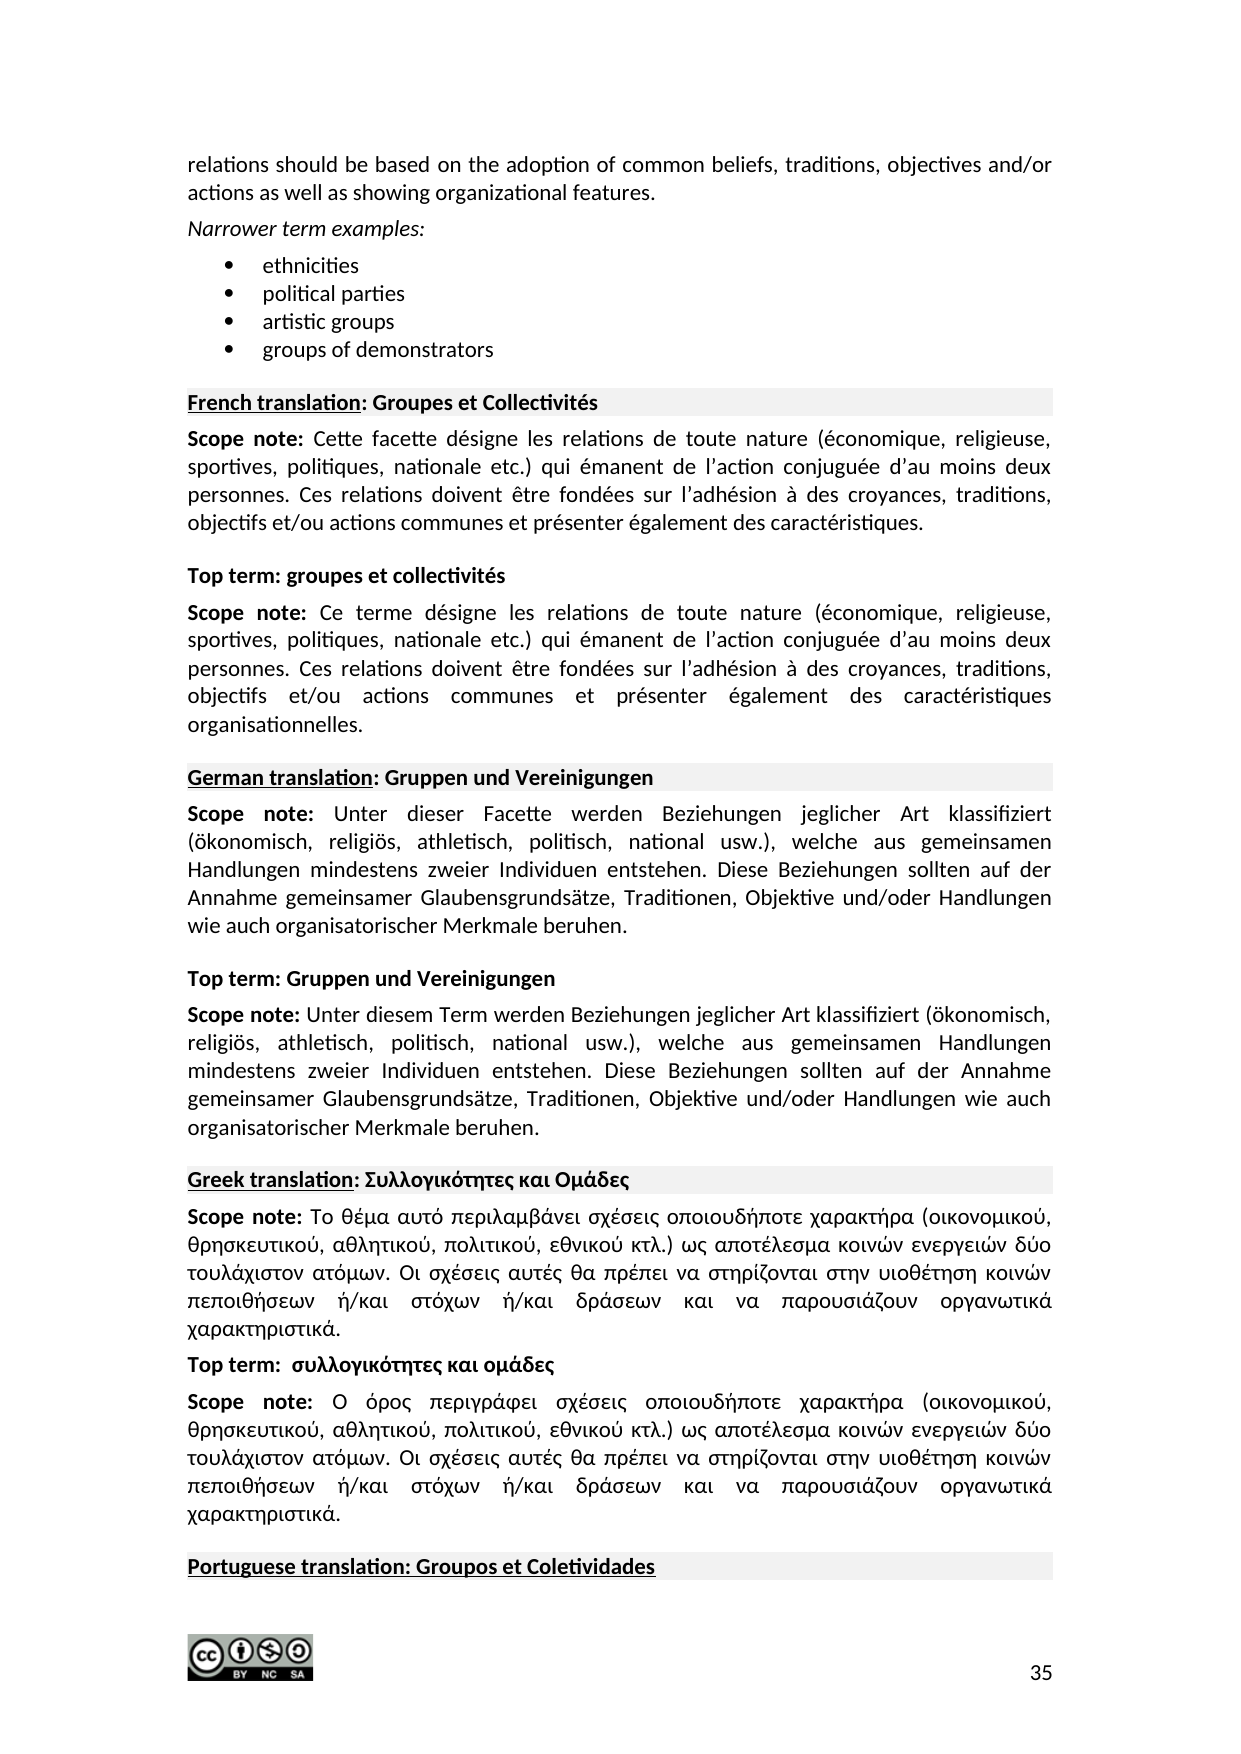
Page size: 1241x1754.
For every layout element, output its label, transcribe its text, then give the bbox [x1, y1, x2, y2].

text Top term: Gruppen und Vereinigungen [187, 964, 1053, 992]
text Scope note: Το θέμα αυτό περιλαμβάνει σχέσεις οποιουδήποτε χαρακτήρα (οικονομικού, θρησκευτικού, αθλητικού, πολιτικού, εθνικού κτλ.) ως αποτέλεσμα κοινών ενεργειών δύο τουλάχιστον ατόμων. Οι σχέσεις αυτές θα πρέπει να στηρίζονται στην υιοθέτηση κοινών πεποιθήσεων ή/και στόχων ή/και δράσεων και να παρουσιάζουν οργανωτικά χαρακτηριστικά. [187, 1202, 1053, 1342]
text German translation: Gruppen und Vereinigungen [187, 763, 1053, 791]
picture [187, 1634, 314, 1681]
text Scope note: Unter diesem Term werden Beziehungen jeglicher Art klassifiziert (ökonomisch, religiös, athletisch, politisch, national usw.), welche aus gemeinsamen Handlungen mindestens zweier Individuen entstehen. Diese Beziehungen sollten auf der Annahme gemeinsamer Glaubensgrundsätze, Traditionen, Objektive und/oder Handlungen wie auch organisatorischer Merkmale beruhen. [187, 1001, 1053, 1141]
text Top term: groupes et collectivités [187, 561, 1053, 589]
text Top term: συλλογικότητες και ομάδες [187, 1350, 1053, 1378]
text Narrower term examples: [187, 214, 1053, 242]
text Scope note: Cette facette désigne les relations de toute nature (économique, religieuse, sportives, politiques, nationale etc.) qui émanent de l’action conjuguée d’au moins deux personnes. Ces relations doivent être fondées sur l’adhésion à des croyances, traditions, objectifs et/ou actions communes et présenter également des caractéristiques. [187, 424, 1053, 536]
list groups of demonstrators [225, 335, 1053, 363]
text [187, 150, 1053, 206]
text French translation: Groupes et Collectivités [187, 388, 1053, 416]
text Greek translation: Συλλογικότητες και Ομάδες [187, 1166, 1053, 1194]
list political parties [225, 279, 1053, 307]
text Scope note: Unter dieser Facette werden Beziehungen jeglicher Art klassifiziert (ökonomisch, religiös, athletisch, politisch, national usw.), welche aus gemeinsamen Handlungen mindestens zweier Individuen entstehen. Diese Beziehungen sollten auf der Annahme gemeinsamer Glaubensgrundsätze, Traditionen, Objektive und/oder Handlungen wie auch organisatorischer Merkmale beruhen. [187, 799, 1053, 939]
list ethnicities [225, 251, 1053, 279]
text Scope note: Ce terme désigne les relations de toute nature (économique, religieuse, sportives, politiques, nationale etc.) qui émanent de l’action conjuguée d’au moins deux personnes. Ces relations doivent être fondées sur l’adhésion à des croyances, traditions, objectifs et/ou actions communes et présenter également des caractéristiques organisationnelles. [187, 598, 1053, 738]
text Scope note: Ο όρος περιγράφει σχέσεις οποιουδήποτε χαρακτήρα (οικονομικού, θρησκευτικού, αθλητικού, πολιτικού, εθνικού κτλ.) ως αποτέλεσμα κοινών ενεργειών δύο τουλάχιστον ατόμων. Οι σχέσεις αυτές θα πρέπει να στηρίζονται στην υιοθέτηση κοινών πεποιθήσεων ή/και στόχων ή/και δράσεων και να παρουσιάζουν οργανωτικά χαρακτηριστικά. [187, 1387, 1053, 1527]
list artistic groups [225, 307, 1053, 335]
text Portuguese translation: Groupos et Coletividades [187, 1552, 1053, 1580]
